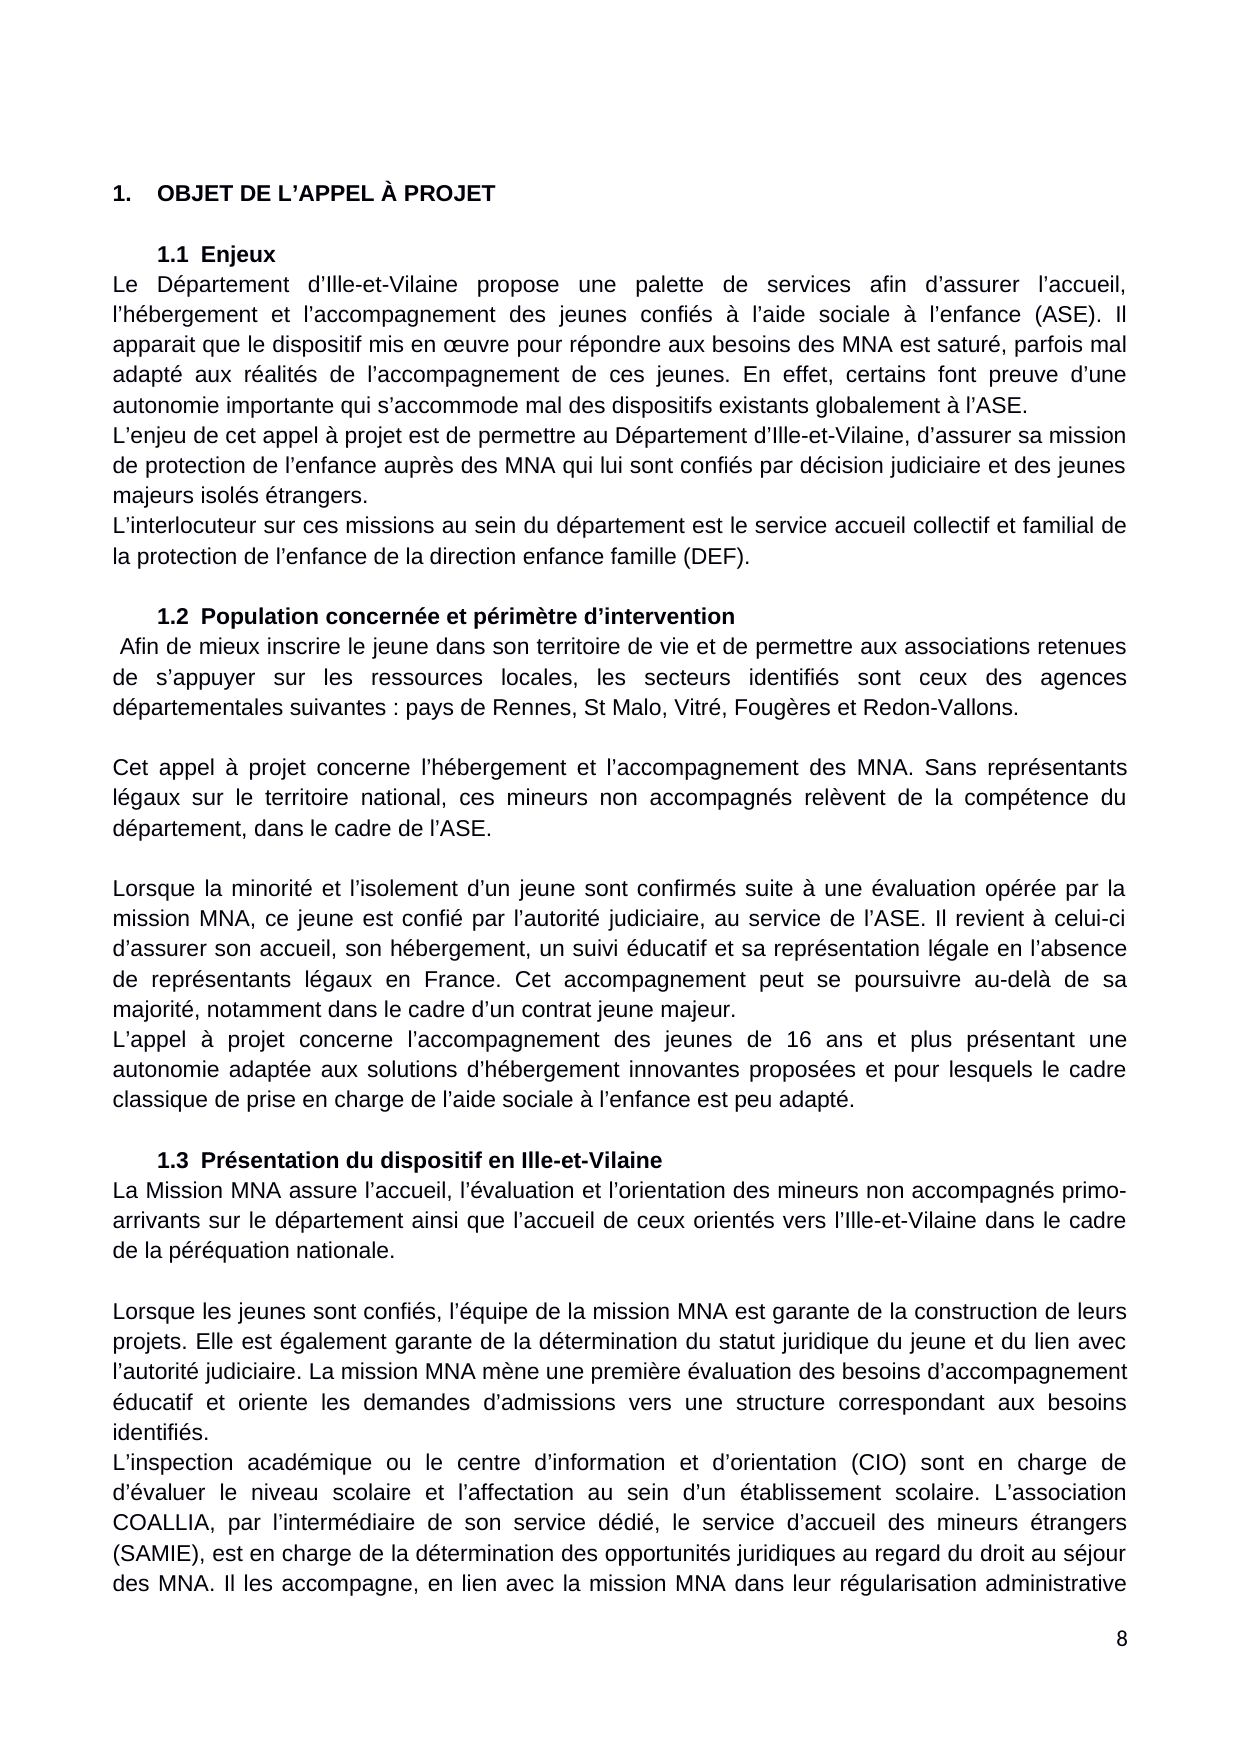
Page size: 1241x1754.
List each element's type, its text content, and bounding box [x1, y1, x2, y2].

text L’interlocuteur sur ces missions au sein du département est le service accueil collectif et familial de la protection de l’enfance de la direction enfance famille (DEF). [112, 512, 1128, 569]
list Population concernée et périmètre d’intervention [157, 603, 1128, 629]
text Le Département d’Ille-et-Vilaine propose une palette de services afin d’assurer l’accueil, l’hébergement et l’accompagnement des jeunes confiés à l’aide sociale à l’enfance (ASE). Il apparait que le dispositif mis en œuvre pour répondre aux besoins des MNA est saturé, parfois mal adapté aux réalités de l’accompagnement de ces jeunes. En effet, certains font preuve d’une autonomie importante qui s’accommode mal des dispositifs existants globalement à l’ASE. [112, 271, 1128, 418]
text La Mission MNA assure l’accueil, l’évaluation et l’orientation des mineurs non accompagnés primo-arrivants sur le département ainsi que l’accueil de ceux orientés vers l’Ille-et-Vilaine dans le cadre de la péréquation nationale. [112, 1177, 1128, 1264]
text Lorsque les jeunes sont confiés, l’équipe de la mission MNA est garante de la construction de leurs projets. Elle est également garante de la détermination du statut juridique du jeune et du lien avec l’autorité judiciaire. La mission MNA mène une première évaluation des besoins d’accompagnement éducatif et oriente les demandes d’admissions vers une structure correspondant aux besoins identifiés. [112, 1298, 1128, 1445]
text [112, 1449, 1128, 1596]
text Cet appel à projet concerne l’hébergement et l’accompagnement des MNA. Sans représentants légaux sur le territoire national, ces mineurs non accompagnés relèvent de la compétence du département, dans le cadre de l’ASE. [112, 754, 1128, 841]
text L’enjeu de cet appel à projet est de permettre au Département d’Ille-et-Vilaine, d’assurer sa mission de protection de l’enfance auprès des MNA qui lui sont confiés par décision judiciaire et des jeunes majeurs isolés étrangers. [112, 422, 1128, 509]
text Lorsque la minorité et l’isolement d’un jeune sont confirmés suite à une évaluation opérée par la mission MNA, ce jeune est confié par l’autorité judiciaire, au service de l’ASE. Il revient à celui-ci d’assurer son accueil, son hébergement, un suivi éducatif et sa représentation légale en l’absence de représentants légaux en France. Cet accompagnement peut se poursuivre au-delà de sa majorité, notamment dans le cadre d’un contrat jeune majeur. [112, 875, 1128, 1022]
list Présentation du dispositif en Ille-et-Vilaine [157, 1147, 1128, 1173]
list Enjeux [157, 241, 1128, 267]
text L’appel à projet concerne l’accompagnement des jeunes de 16 ans et plus présentant une autonomie adaptée aux solutions d’hébergement innovantes proposées et pour lesquels le cadre classique de prise en charge de l’aide sociale à l’enfance est peu adapté. [112, 1026, 1128, 1113]
list OBJET DE L’APPEL À PROJET [112, 180, 1128, 207]
text Afin de mieux inscrire le jeune dans son territoire de vie et de permettre aux associations retenues de s’appuyer sur les ressources locales, les secteurs identifiés sont ceux des agences départementales suivantes : pays de Rennes, St Malo, Vitré, Fougères et Redon-Vallons. [112, 633, 1128, 720]
